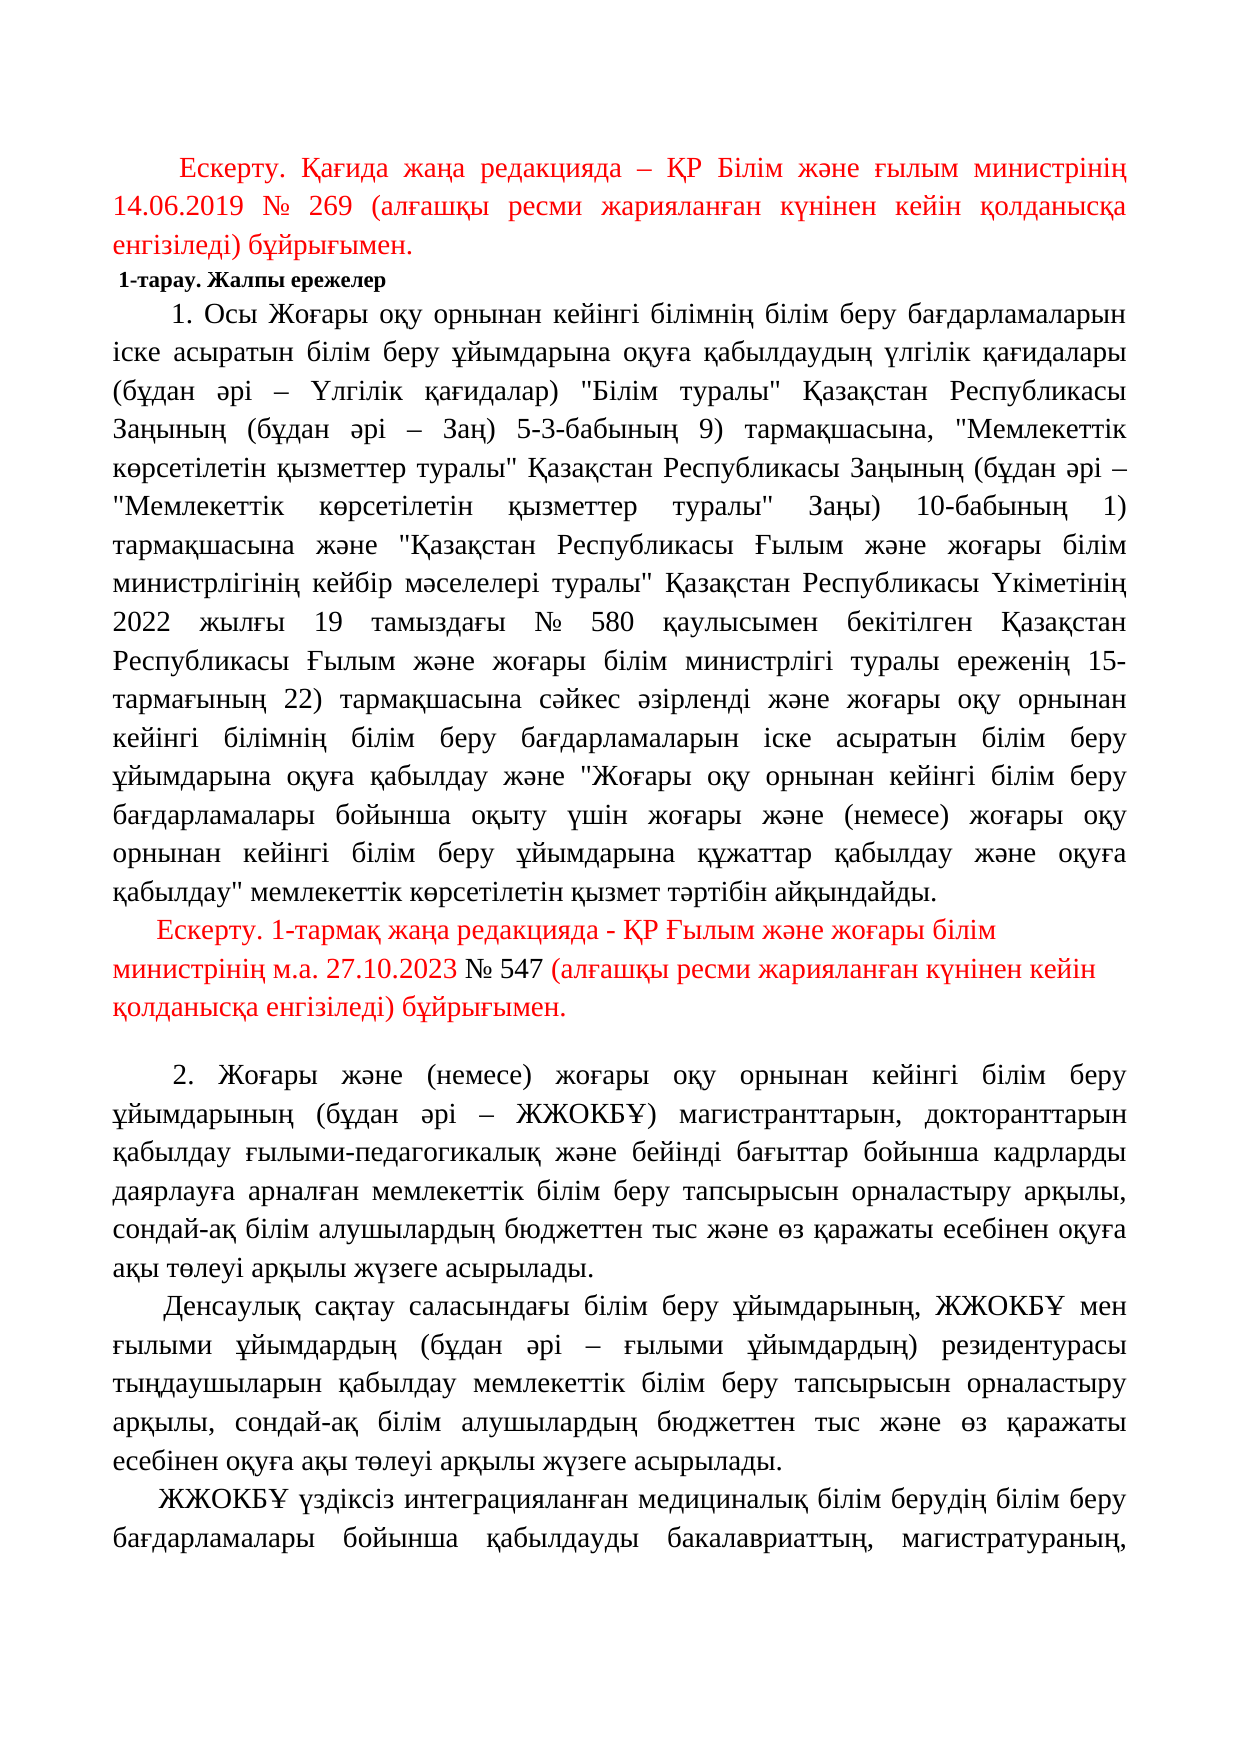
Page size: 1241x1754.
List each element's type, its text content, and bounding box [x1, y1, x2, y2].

text Денсаулық сақтау саласындағы білім беру ұйымдарының, ЖЖОКБҰ мен ғылыми ұйымдардың (бұдан әрі – ғылыми ұйымдардың) резидентурасы тыңдаушыларын қабылдау мемлекеттік білім беру тапсырысын орналастыру арқылы, сондай-ақ білім алушылардың бюджеттен тыс және өз қаражаты есебінен оқуға ақы төлеуі арқылы жүзеге асырылады. [112, 1288, 1128, 1476]
text 1-тарау. Жалпы ережелер [112, 266, 1128, 292]
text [112, 1481, 1128, 1553]
text 2. Жоғары және (немесе) жоғары оқу орнынан кейінгі білім беру ұйымдарының (бұдан әрі – ЖЖОКБҰ) магистранттарын, докторанттарын қабылдау ғылыми-педагогикалық және бейінді бағыттар бойынша кадрларды даярлауға арналған мемлекеттік білім беру тапсырысын орналастыру арқылы, сондай-ақ білім алушылардың бюджеттен тыс және өз қаражаты есебінен оқуға ақы төлеуі арқылы жүзеге асырылады. [112, 1057, 1128, 1283]
text Ескерту. 1-тармақ жаңа редакцияда - ҚР Ғылым және жоғары білім министрінің м.а. 27.10.2023 № 547 (алғашқы ресми жарияланған күнінен кейін қолданысқа енгізіледі) бұйрығымен. [112, 912, 1128, 1053]
text Ескерту. Қағида жаңа редакцияда – ҚР Білім және ғылым министрінің 14.06.2019 № 269 (алғашқы ресми жарияланған күнінен кейін қолданысқа енгізіледі) бұйрығымен. [112, 150, 1128, 261]
text 1. Осы Жоғары оқу орнынан кейінгі білімнің білім беру бағдарламаларын іске асыратын білім беру ұйымдарына оқуға қабылдаудың үлгілік қағидалары (бұдан әрі – Үлгілік қағидалар) "Білім туралы" Қазақстан Республикасы Заңының (бұдан әрі – Заң) 5-3-бабының 9) тармақшасына, "Мемлекеттік көрсетілетін қызметтер туралы" Қазақстан Республикасы Заңының (бұдан әрі – "Мемлекеттік көрсетілетін қызметтер туралы" Заңы) 10-бабының 1) тармақшасына және "Қазақстан Республикасы Ғылым және жоғары білім министрлігінің кейбір мәселелері туралы" Қазақстан Республикасы Үкіметінің 2022 жылғы 19 тамыздағы № 580 қаулысымен бекітілген Қазақстан Республикасы Ғылым және жоғары білім министрлігі туралы ереженің 15-тармағының 22) тармақшасына сәйкес әзірленді және жоғары оқу орнынан кейінгі білімнің білім беру бағдарламаларын іске асыратын білім беру ұйымдарына оқуға қабылдау және "Жоғары оқу орнынан кейінгі білім беру бағдарламалары бойынша оқыту үшін жоғары және (немесе) жоғары оқу орнынан кейінгі білім беру ұйымдарына құжаттар қабылдау және оқуға қабылдау" мемлекеттік көрсетілетін қызмет тәртібін айқындайды. [112, 296, 1128, 907]
